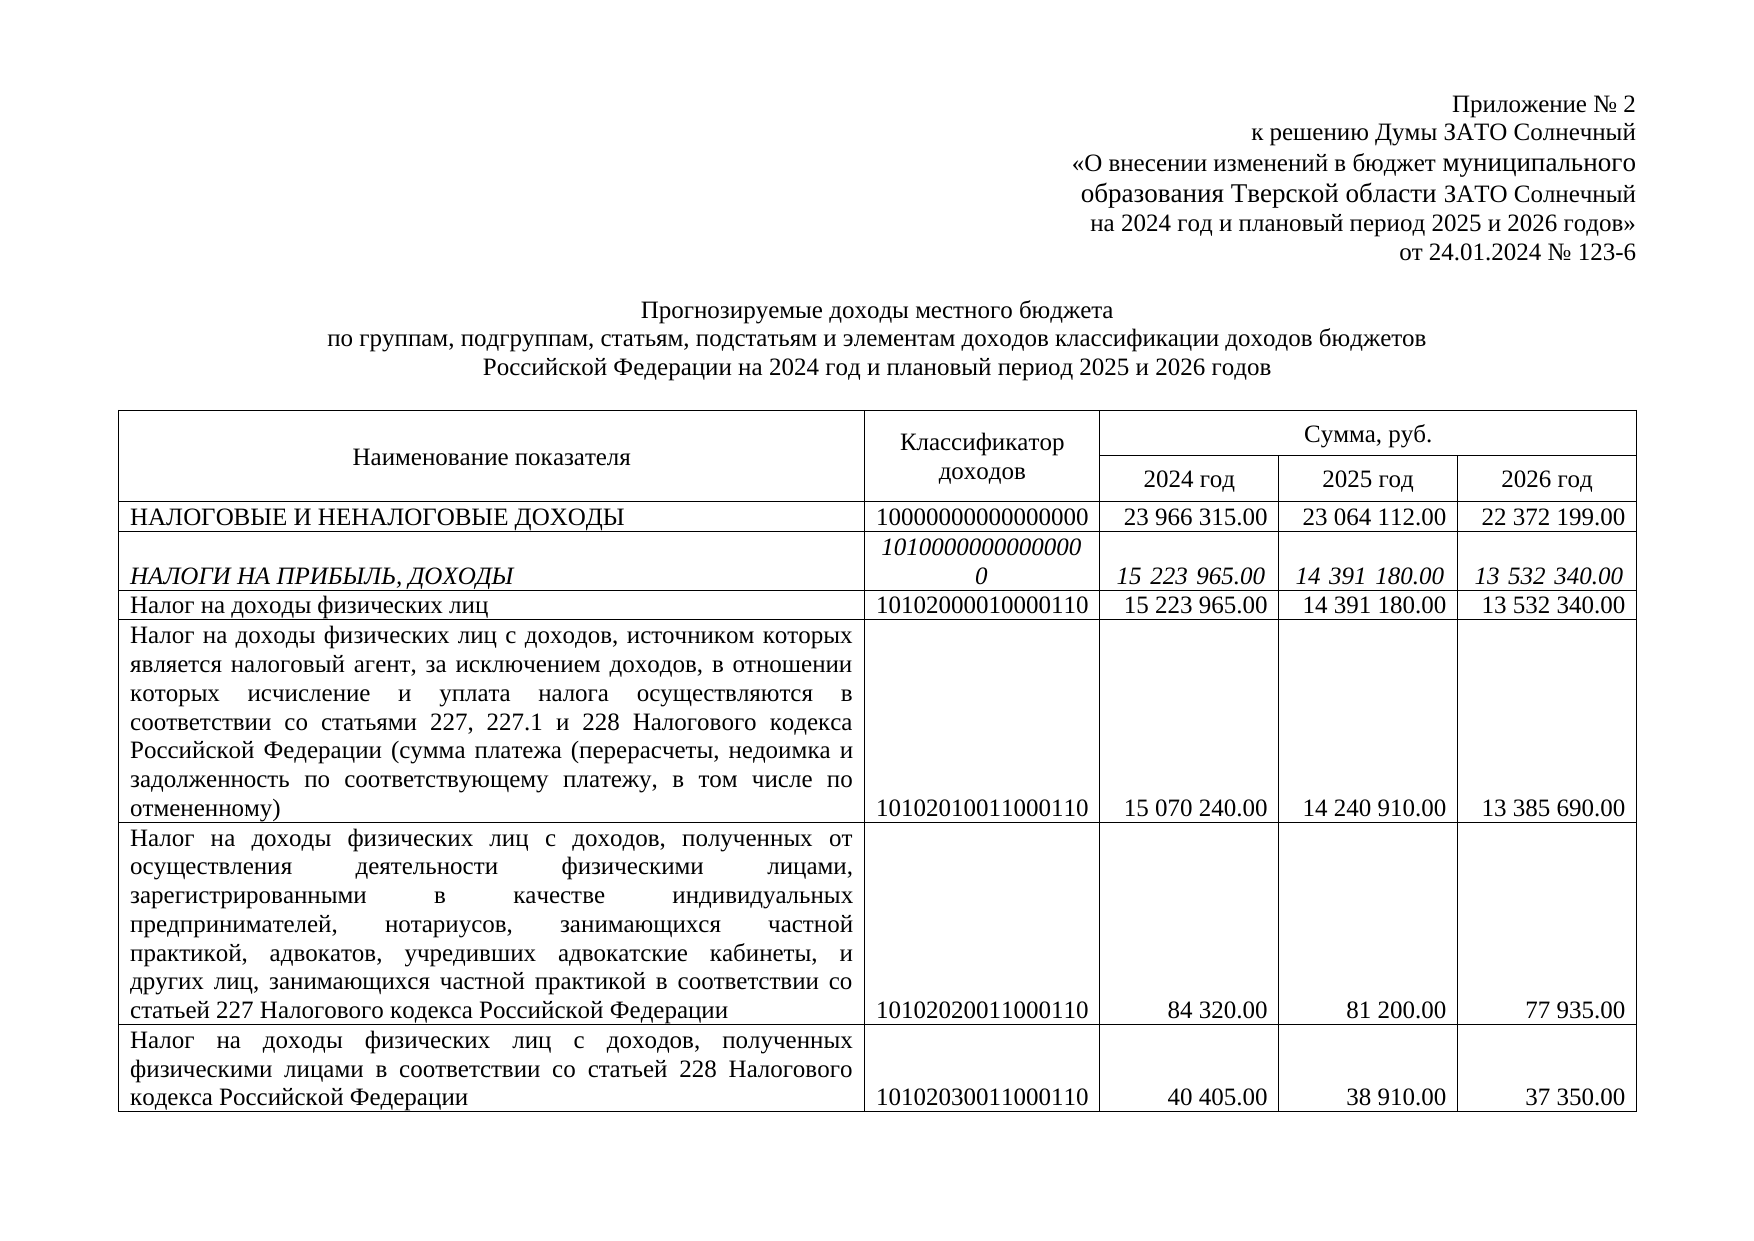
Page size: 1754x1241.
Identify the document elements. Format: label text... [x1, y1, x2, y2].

text «О внесении изменений в бюджет муниципального [118, 146, 1636, 177]
table_cell НАЛОГОВЫЕ И НЕНАЛОГОВЫЕ ДОХОДЫ [119, 502, 864, 531]
table_cell 13 532 340.00 [1458, 532, 1636, 589]
table_cell 10102030011000110 [865, 1025, 1099, 1111]
table_cell 14 240 910.00 [1279, 620, 1457, 822]
table_cell Налог на доходы физических лиц [119, 591, 864, 619]
text Прогнозируемые доходы местного бюджета [118, 295, 1636, 323]
table_cell 23 064 112.00 [1279, 502, 1457, 531]
table_cell 37 350.00 [1458, 1025, 1636, 1111]
text Приложение № 2 [118, 89, 1636, 117]
table_cell Налог на доходы физических лиц с доходов, источником которых является налоговый агент, за исключением доходов, в отношении которых исчисление и уплата налога осуществляются в соответствии со статьями 227, 227.1 и 228 Налогового кодекса Российской Федерации (сумма платежа (перерасчеты, недоимка и задолженность по соответствующему платежу, в том числе по отмененному) [119, 620, 864, 822]
table_cell 22 372 199.00 [1458, 502, 1636, 531]
text образования Тверской области ЗАТО Солнечный [118, 177, 1636, 208]
table_cell 23 966 315.00 [1100, 502, 1278, 531]
table_cell 2025 год [1279, 456, 1457, 501]
table_cell 14 391 180.00 [1279, 532, 1457, 589]
table_cell НАЛОГИ НА ПРИБЫЛЬ, ДОХОДЫ [119, 532, 864, 589]
table_cell 10102010011000110 [865, 620, 1099, 822]
table_header Наименование показателя [119, 411, 864, 501]
table_cell 84 320.00 [1100, 823, 1278, 1024]
table_cell 2026 год [1458, 456, 1636, 501]
table_cell 15 070 240.00 [1100, 620, 1278, 822]
text на 2024 год и плановый период 2025 и 2026 годов» [118, 208, 1636, 237]
table_cell 10000000000000000 [865, 502, 1099, 531]
table_cell 13 532 340.00 [1458, 591, 1636, 619]
table_cell 81 200.00 [1279, 823, 1457, 1024]
table_cell 38 910.00 [1279, 1025, 1457, 1111]
table_header Сумма, руб. [1100, 411, 1636, 455]
table_header Классификатор доходов [865, 411, 1099, 501]
table_cell 14 391 180.00 [1279, 591, 1457, 619]
text по группам, подгруппам, статьям, подстатьям и элементам доходов классификации доходов бюджетов [118, 323, 1636, 352]
text от 24.01.2024 № 123-6 [118, 237, 1636, 266]
table_cell 10102000010000110 [865, 591, 1099, 619]
table_cell 15 223 965.00 [1100, 532, 1278, 589]
table_cell 10102020011000110 [865, 823, 1099, 1024]
table_cell 77 935.00 [1458, 823, 1636, 1024]
table_cell 2024 год [1100, 456, 1278, 501]
text Российской Федерации на 2024 год и плановый период 2025 и 2026 годов [118, 352, 1636, 381]
text к решению Думы ЗАТО Солнечный [118, 117, 1636, 146]
table_cell Налог на доходы физических лиц с доходов, полученных от осуществления деятельности физическими лицами, зарегистрированными в качестве индивидуальных предпринимателей, нотариусов, занимающихся частной практикой, адвокатов, учредивших адвокатские кабинеты, и других лиц, занимающихся частной практикой в соответствии со статьей 227 Налогового кодекса Российской Федерации [119, 823, 864, 1024]
table_cell 10100000000000000 [865, 532, 1099, 589]
table_cell 13 385 690.00 [1458, 620, 1636, 822]
table_cell Налог на доходы физических лиц с доходов, полученных физическими лицами в соответствии со статьей 228 Налогового кодекса Российской Федерации [119, 1025, 864, 1111]
table_cell 15 223 965.00 [1100, 591, 1278, 619]
table_cell 40 405.00 [1100, 1025, 1278, 1111]
